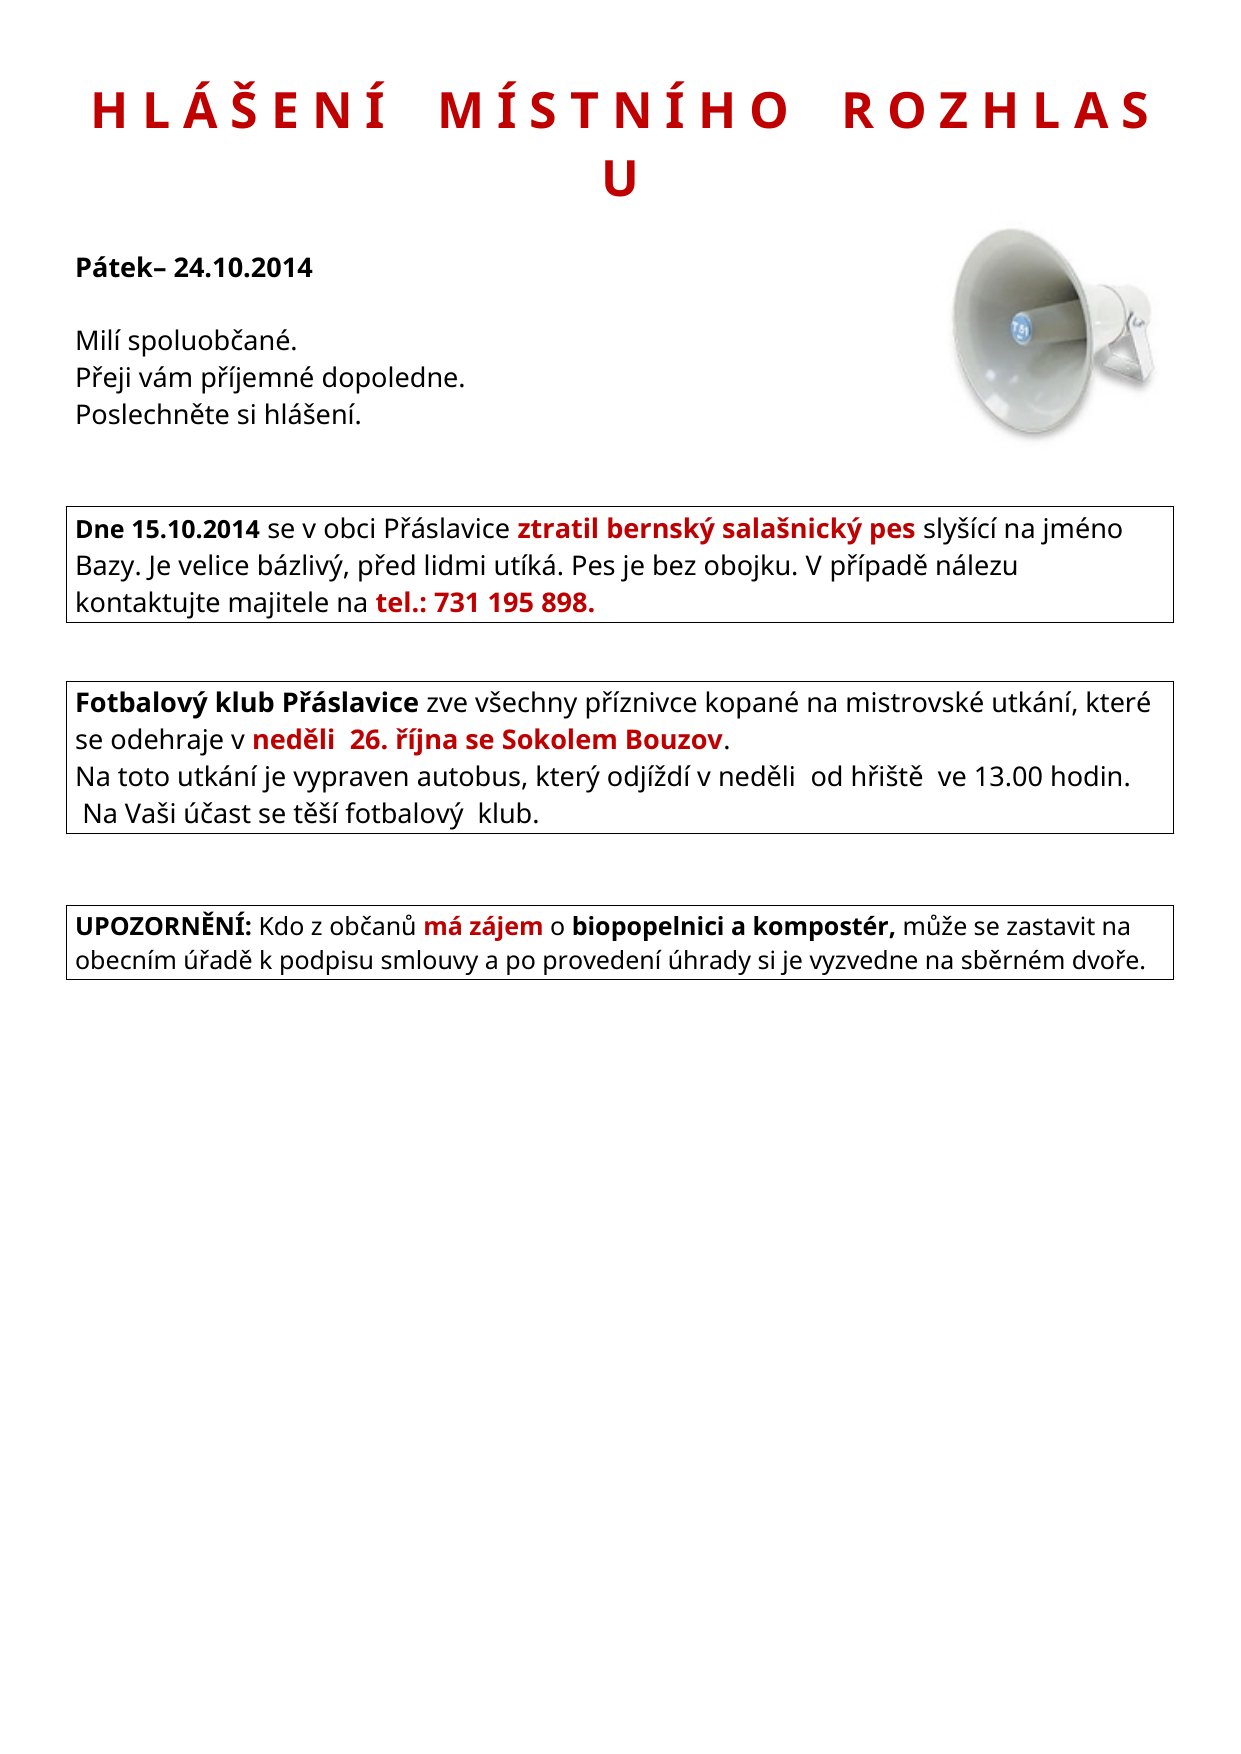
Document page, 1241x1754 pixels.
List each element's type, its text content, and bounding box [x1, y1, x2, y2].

text UPOZORNĚNÍ: Kdo z občanů má zájem o biopopelnici a kompostér, může se zastavit na obecním úřadě k podpisu smlouvy a po provedení úhrady si je vyzvedne na sběrném dvoře. [67, 906, 1173, 979]
text H L Á Š E N Í M Í S T N Í H O R O Z H L A S U [75, 75, 1165, 211]
text Na toto utkání je vypraven autobus, který odjíždí v neděli od hřiště ve 13.00 hodin. [75, 757, 1165, 791]
text Dne 15.10.2014 se v obci Přáslavice ztratil bernský salašnický pes slyšící na jméno Bazy. Je velice bázlivý, před lidmi utíká. Pes je bez obojku. V případě nálezu kontaktujte majitele na tel.: 731 195 898. [67, 507, 1173, 622]
picture [935, 211, 1173, 449]
text Přeji vám příjemné dopoledne. [75, 359, 1165, 396]
text Milí spoluobčané. [75, 322, 1165, 359]
text Na Vaši účast se těší fotbalový klub. [67, 791, 1173, 833]
text Fotbalový klub Přáslavice zve všechny příznivce kopané na mistrovské utkání, které se odehraje v neděli 26. října se Sokolem Bouzov. [67, 682, 1173, 757]
text Poslechněte si hlášení. [75, 396, 1165, 432]
text Pátek– 24.10.2014 [75, 248, 1165, 285]
